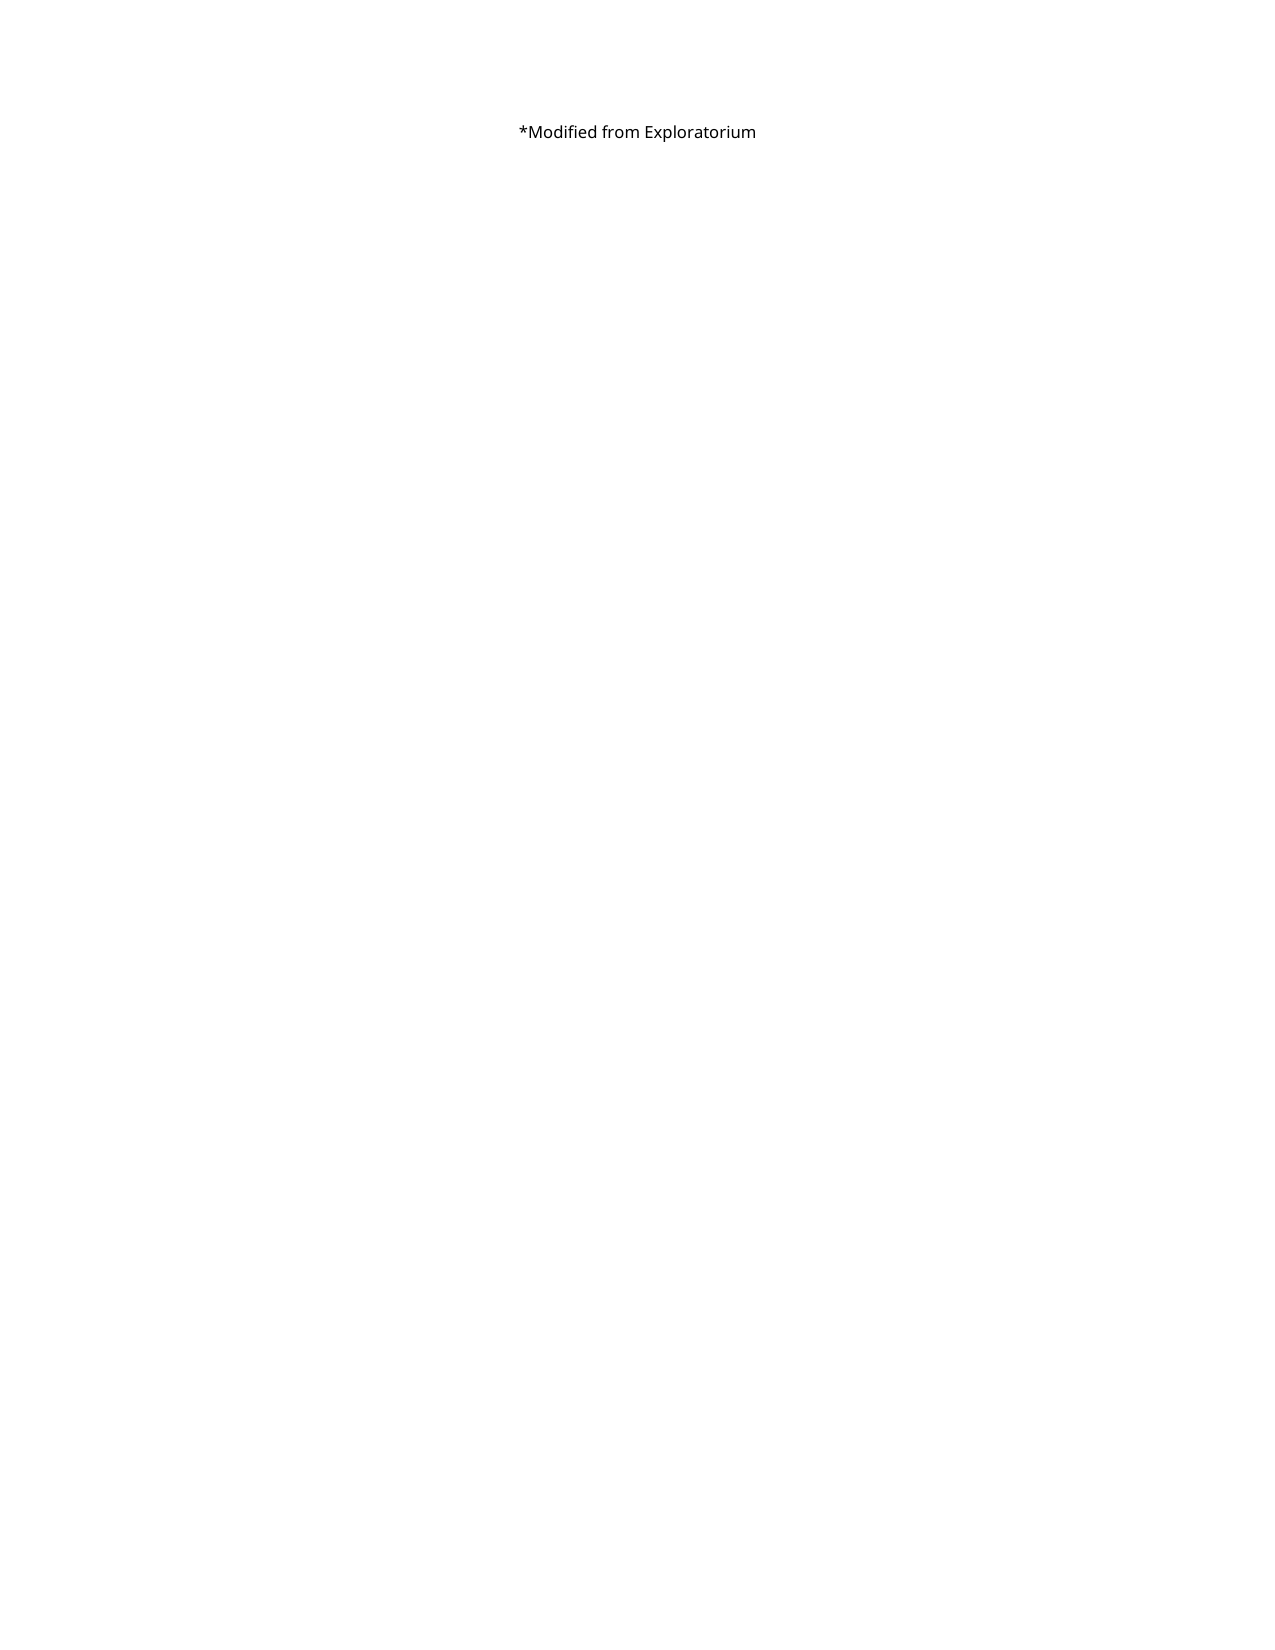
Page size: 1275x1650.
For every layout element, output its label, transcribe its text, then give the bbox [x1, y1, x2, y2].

text *Modified from Exploratorium Name Date [75, 120, 1200, 143]
